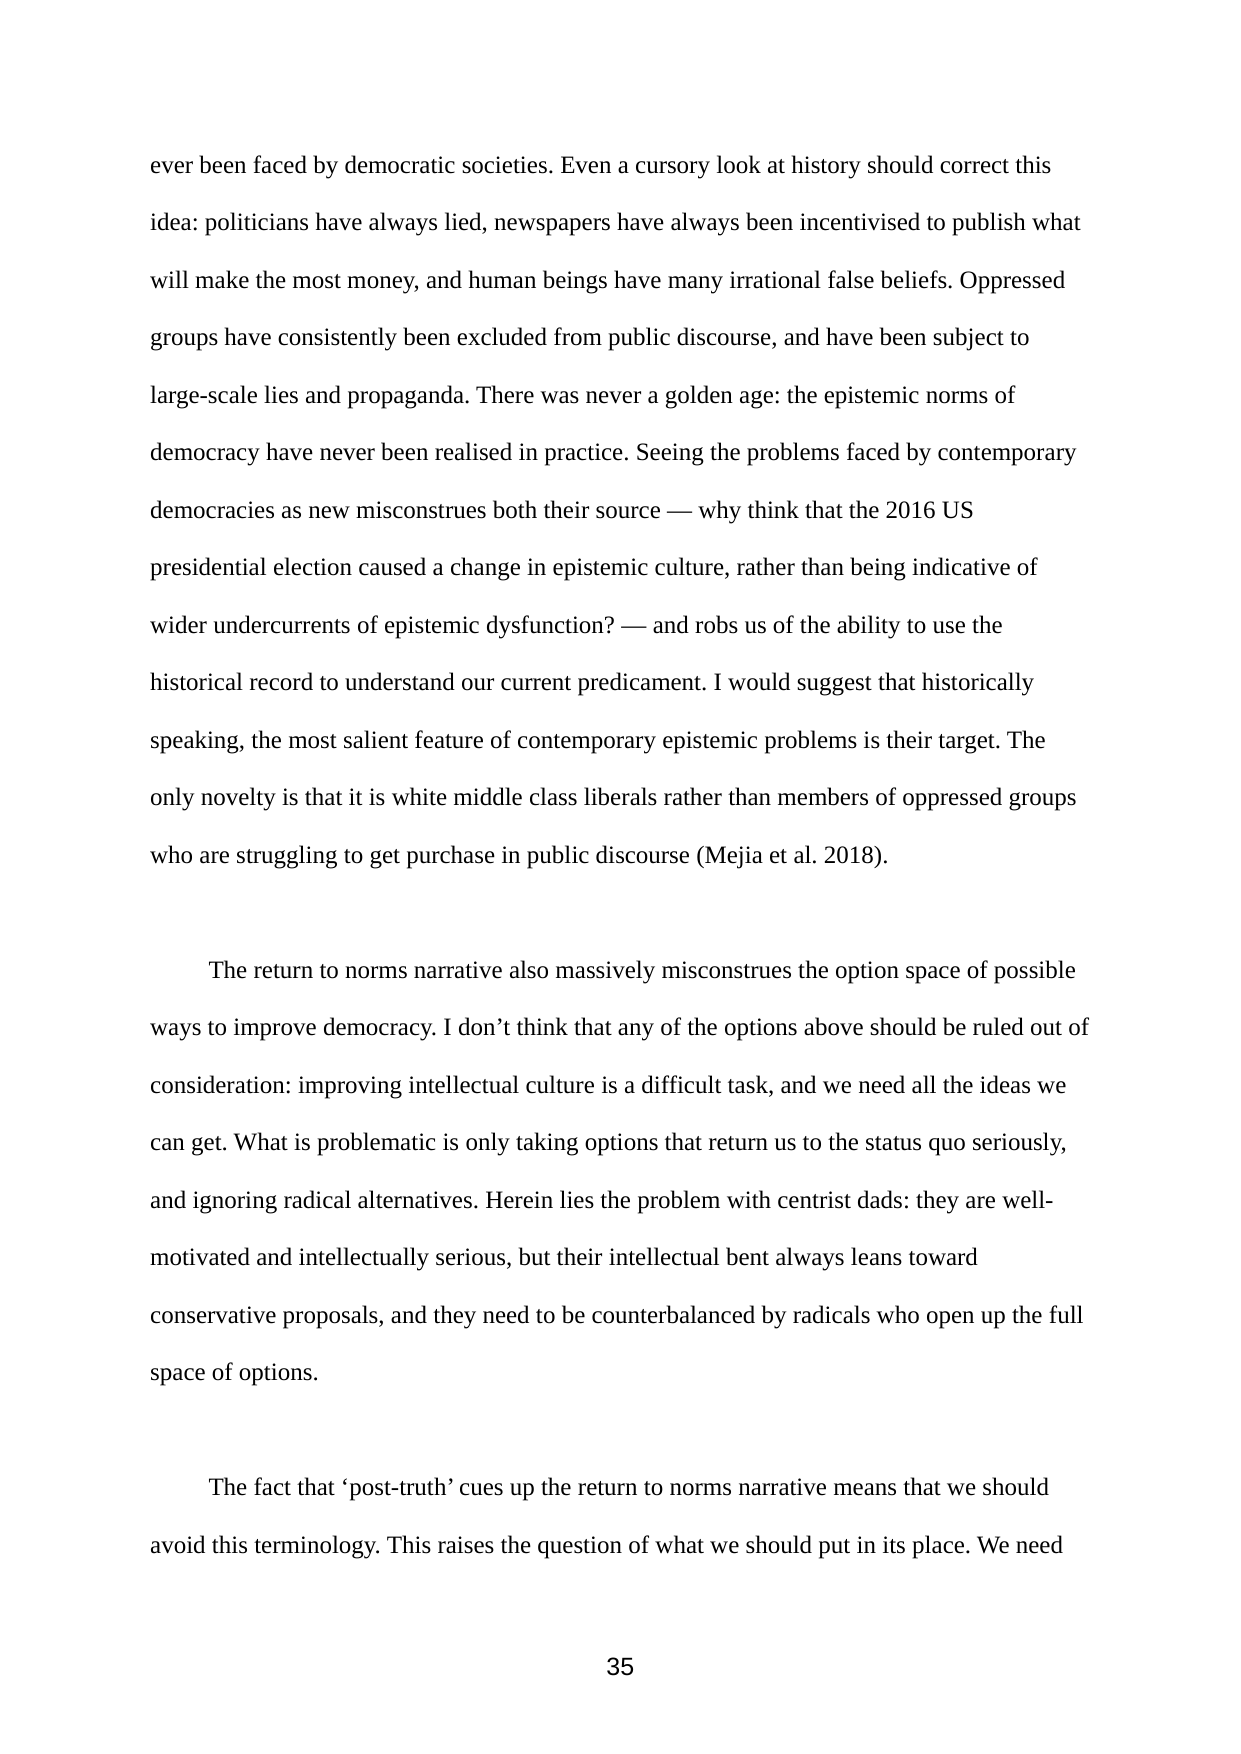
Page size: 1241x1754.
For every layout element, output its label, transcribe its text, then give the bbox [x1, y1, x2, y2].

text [150, 1472, 1090, 1559]
text The return to norms narrative also massively misconstrues the option space of possible ways to improve democracy. I don’t think that any of the options above should be ruled out of consideration: improving intellectual culture is a difficult task, and we need all the ideas we can get. What is problematic is only taking options that return us to the status quo seriously, and ignoring radical alternatives. Herein lies the problem with centrist dads: they are well-motivated and intellectually serious, but their intellectual bent always leans toward conservative proposals, and they need to be counterbalanced by radicals who open up the full space of options. [150, 955, 1090, 1386]
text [150, 150, 1090, 869]
